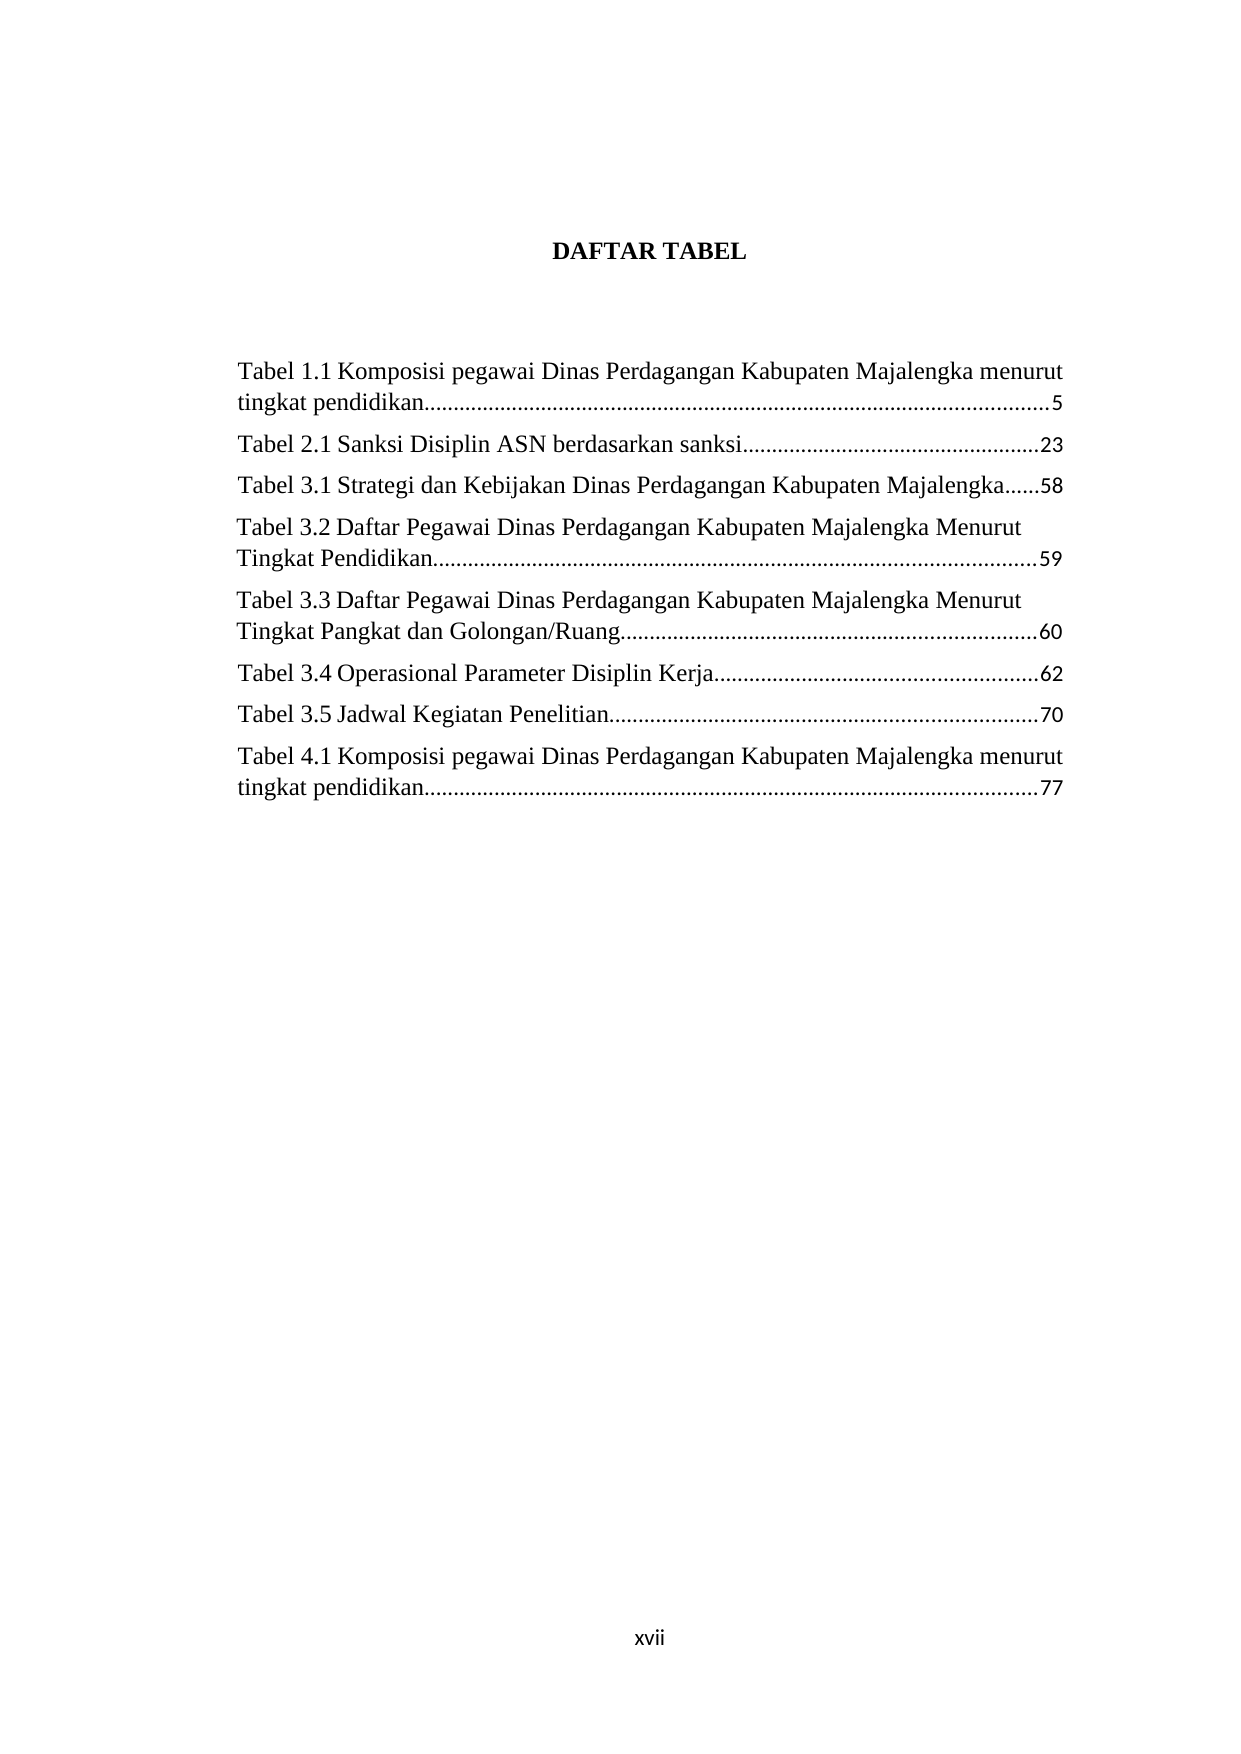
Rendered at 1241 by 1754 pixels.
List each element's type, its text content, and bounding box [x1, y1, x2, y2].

text Tabel 2.1 Sanksi Disiplin ASN berdasarkan sanksi 23 [236, 429, 1063, 458]
text DAFTAR TABEL [236, 236, 1063, 265]
text Tabel 3.2 Daftar Pegawai Dinas Perdagangan Kabupaten Majalengka Menurut Tingkat Pendidikan 59 [236, 512, 1063, 572]
text Tabel 3.3 Daftar Pegawai Dinas Perdagangan Kabupaten Majalengka Menurut Tingkat Pangkat dan Golongan/Ruang 60 [236, 585, 1063, 645]
text Tabel 3.5 Jadwal Kegiatan Penelitian 70 [236, 699, 1063, 729]
text Tabel 1.1 Komposisi pegawai Dinas Perdagangan Kabupaten Majalengka menurut tingkat pendidikan 5 [236, 356, 1063, 416]
text Tabel 3.1 Strategi dan Kebijakan Dinas Perdagangan Kabupaten Majalengka 58 [236, 470, 1063, 499]
text Tabel 3.4 Operasional Parameter Disiplin Kerja 62 [236, 658, 1063, 687]
text Tabel 4.1 Komposisi pegawai Dinas Perdagangan Kabupaten Majalengka menurut tingkat pendidikan 77 [236, 741, 1063, 801]
